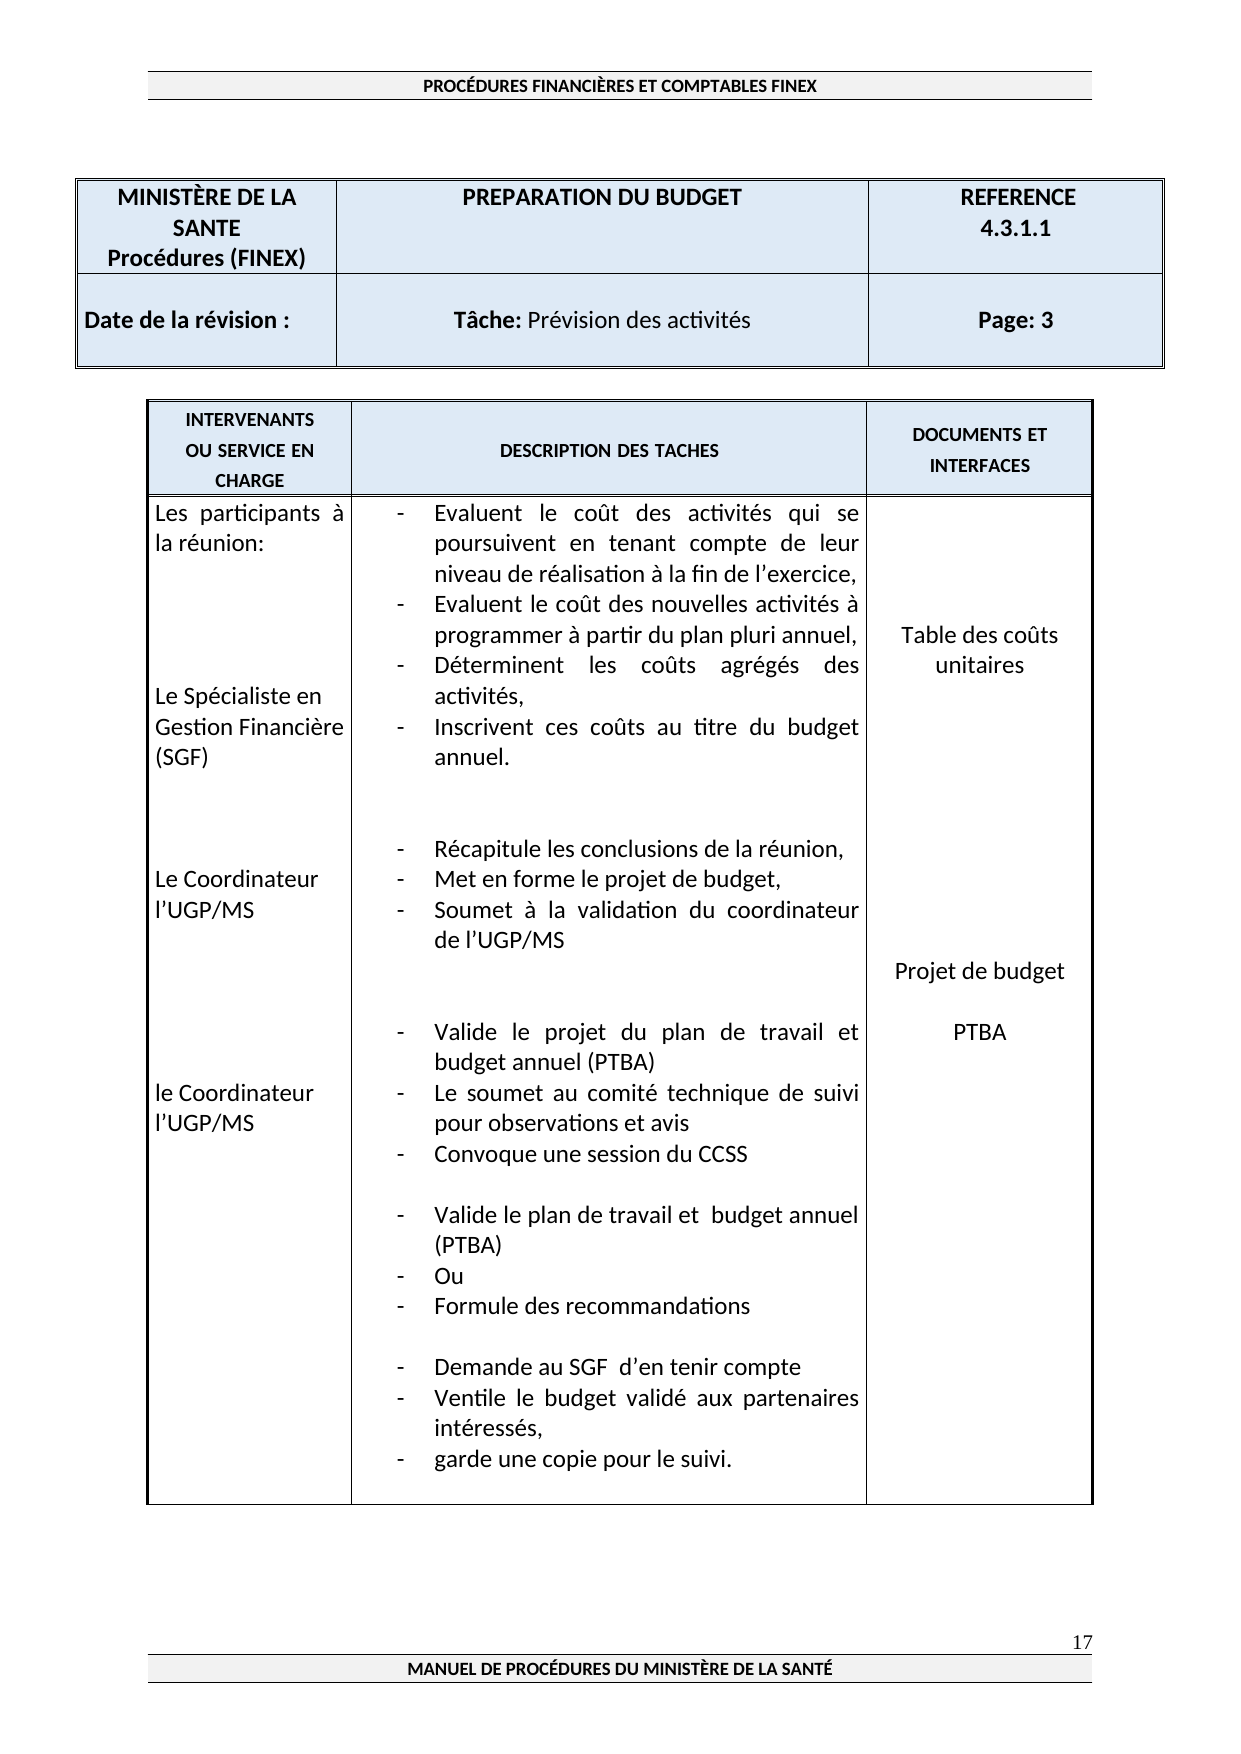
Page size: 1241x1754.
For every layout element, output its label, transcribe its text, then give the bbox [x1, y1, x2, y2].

table_header intervenants ou service en charge [149, 402, 351, 494]
table_cell Date de la révision : [78, 274, 336, 366]
table_cell Evaluent le coût des activités qui se poursuivent en tenant compte de leur niveau de réalisation à la fin de l’exercice, Evaluent le coût des nouvelles activités à programmer à partir du plan pluri annuel, Déterminent les coûts agrégés des activités, Inscrivent ces coûts au titre du budget annuel. Récapitule les conclusions de la réunion, Met en forme le projet de budget, Soumet à la validation du coordinateur de l’UGP/MS Valide le projet du plan de travail et budget annuel (PTBA) Le soumet au comité technique de suivi pour observations et avis Convoque une session du CCSS Valide le plan de travail et budget annuel (PTBA) Ou Formule des recommandations Demande au SGF d’en tenir compte Ventile le budget validé aux partenaires intéressés, garde une copie pour le suivi. [352, 497, 866, 1504]
table_header MINISTÈRE DE LA SANTE Procédures (FINEX) [78, 181, 336, 273]
table_header description des taches [352, 402, 866, 494]
table_header PREPARATION DU BUDGET [337, 181, 868, 273]
table_cell Page: 3 [869, 274, 1162, 366]
table_header documents et interfaces [867, 402, 1091, 494]
table_cell Les participants à la réunion: Le Spécialiste en Gestion Financière (SGF) Le Coordinateur l’UGP/MS le Coordinateur l’UGP/MS [149, 497, 351, 1504]
table_header REFERENCE 4.3.1.1 [869, 181, 1162, 273]
table_cell Tâche: Prévision des activités [337, 274, 868, 366]
table_cell Table des coûts unitaires Projet de budget PTBA [867, 497, 1091, 1504]
